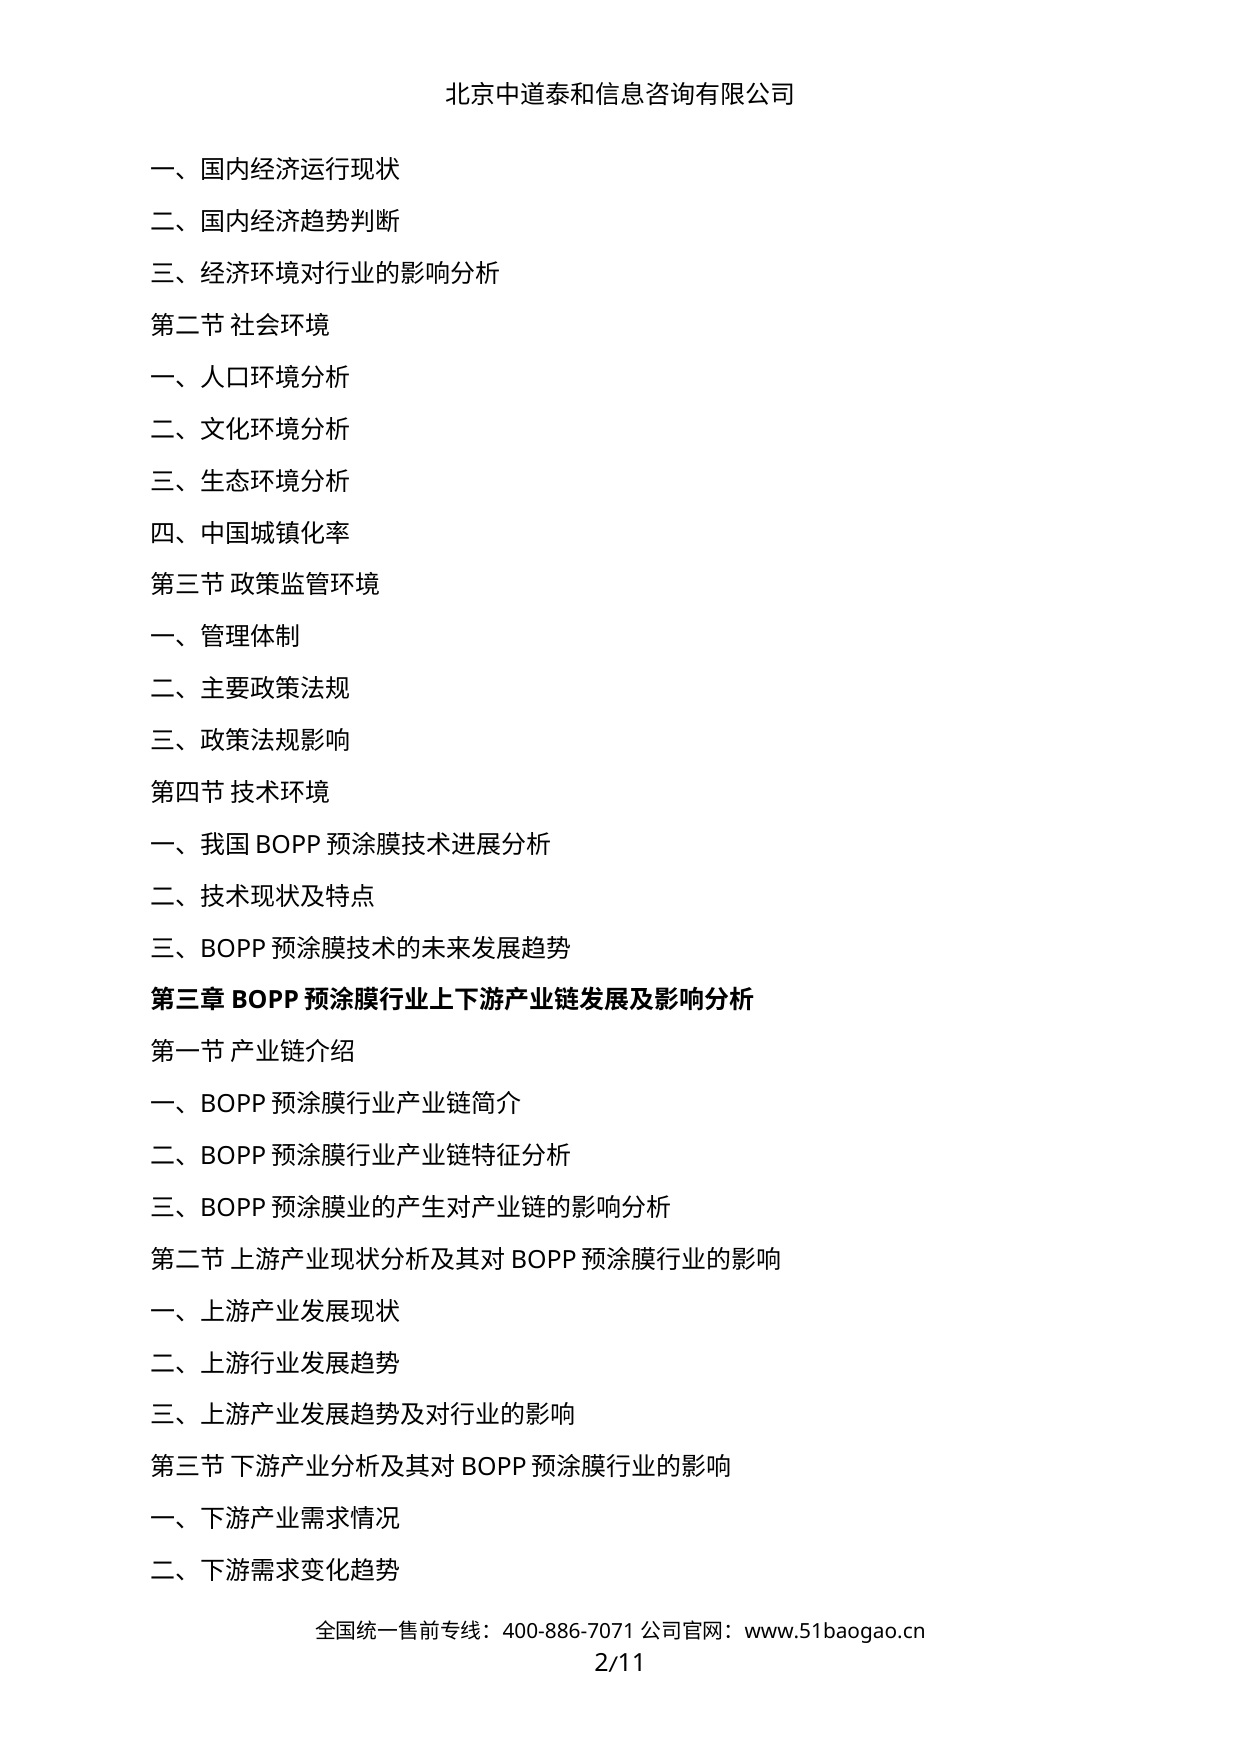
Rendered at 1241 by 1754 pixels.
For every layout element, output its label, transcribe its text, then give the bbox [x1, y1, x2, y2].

text 一、BOPP预涂膜行业产业链简介 [150, 1084, 1090, 1120]
text 一、上游产业发展现状 [150, 1291, 1090, 1327]
text 第四节 技术环境 [150, 772, 1090, 809]
text 第二节 社会环境 [150, 306, 1090, 342]
text 第三节 下游产业分析及其对BOPP预涂膜行业的影响 [150, 1447, 1090, 1483]
text 四、中国城镇化率 [150, 513, 1090, 549]
text 三、政策法规影响 [150, 721, 1090, 757]
text 一、我国BOPP预涂膜技术进展分析 [150, 824, 1090, 861]
text 一、下游产业需求情况 [150, 1499, 1090, 1535]
text 二、上游行业发展趋势 [150, 1343, 1090, 1379]
text 三、BOPP预涂膜业的产生对产业链的影响分析 [150, 1187, 1090, 1224]
text 三、上游产业发展趋势及对行业的影响 [150, 1395, 1090, 1431]
text 二、技术现状及特点 [150, 876, 1090, 912]
text 二、下游需求变化趋势 [150, 1551, 1090, 1587]
text 第三章 BOPP预涂膜行业上下游产业链发展及影响分析 [150, 980, 1090, 1016]
text 三、生态环境分析 [150, 461, 1090, 497]
text 二、主要政策法规 [150, 669, 1090, 705]
text 二、文化环境分析 [150, 409, 1090, 446]
text 第二节 上游产业现状分析及其对BOPP预涂膜行业的影响 [150, 1239, 1090, 1276]
text 第一节 产业链介绍 [150, 1032, 1090, 1068]
text 三、经济环境对行业的影响分析 [150, 254, 1090, 290]
text 二、BOPP预涂膜行业产业链特征分析 [150, 1136, 1090, 1172]
text 一、管理体制 [150, 617, 1090, 653]
text 一、国内经济运行现状 [150, 150, 1090, 186]
text 二、国内经济趋势判断 [150, 202, 1090, 238]
text 第三节 政策监管环境 [150, 565, 1090, 601]
text 一、人口环境分析 [150, 357, 1090, 394]
text 三、BOPP预涂膜技术的未来发展趋势 [150, 928, 1090, 964]
